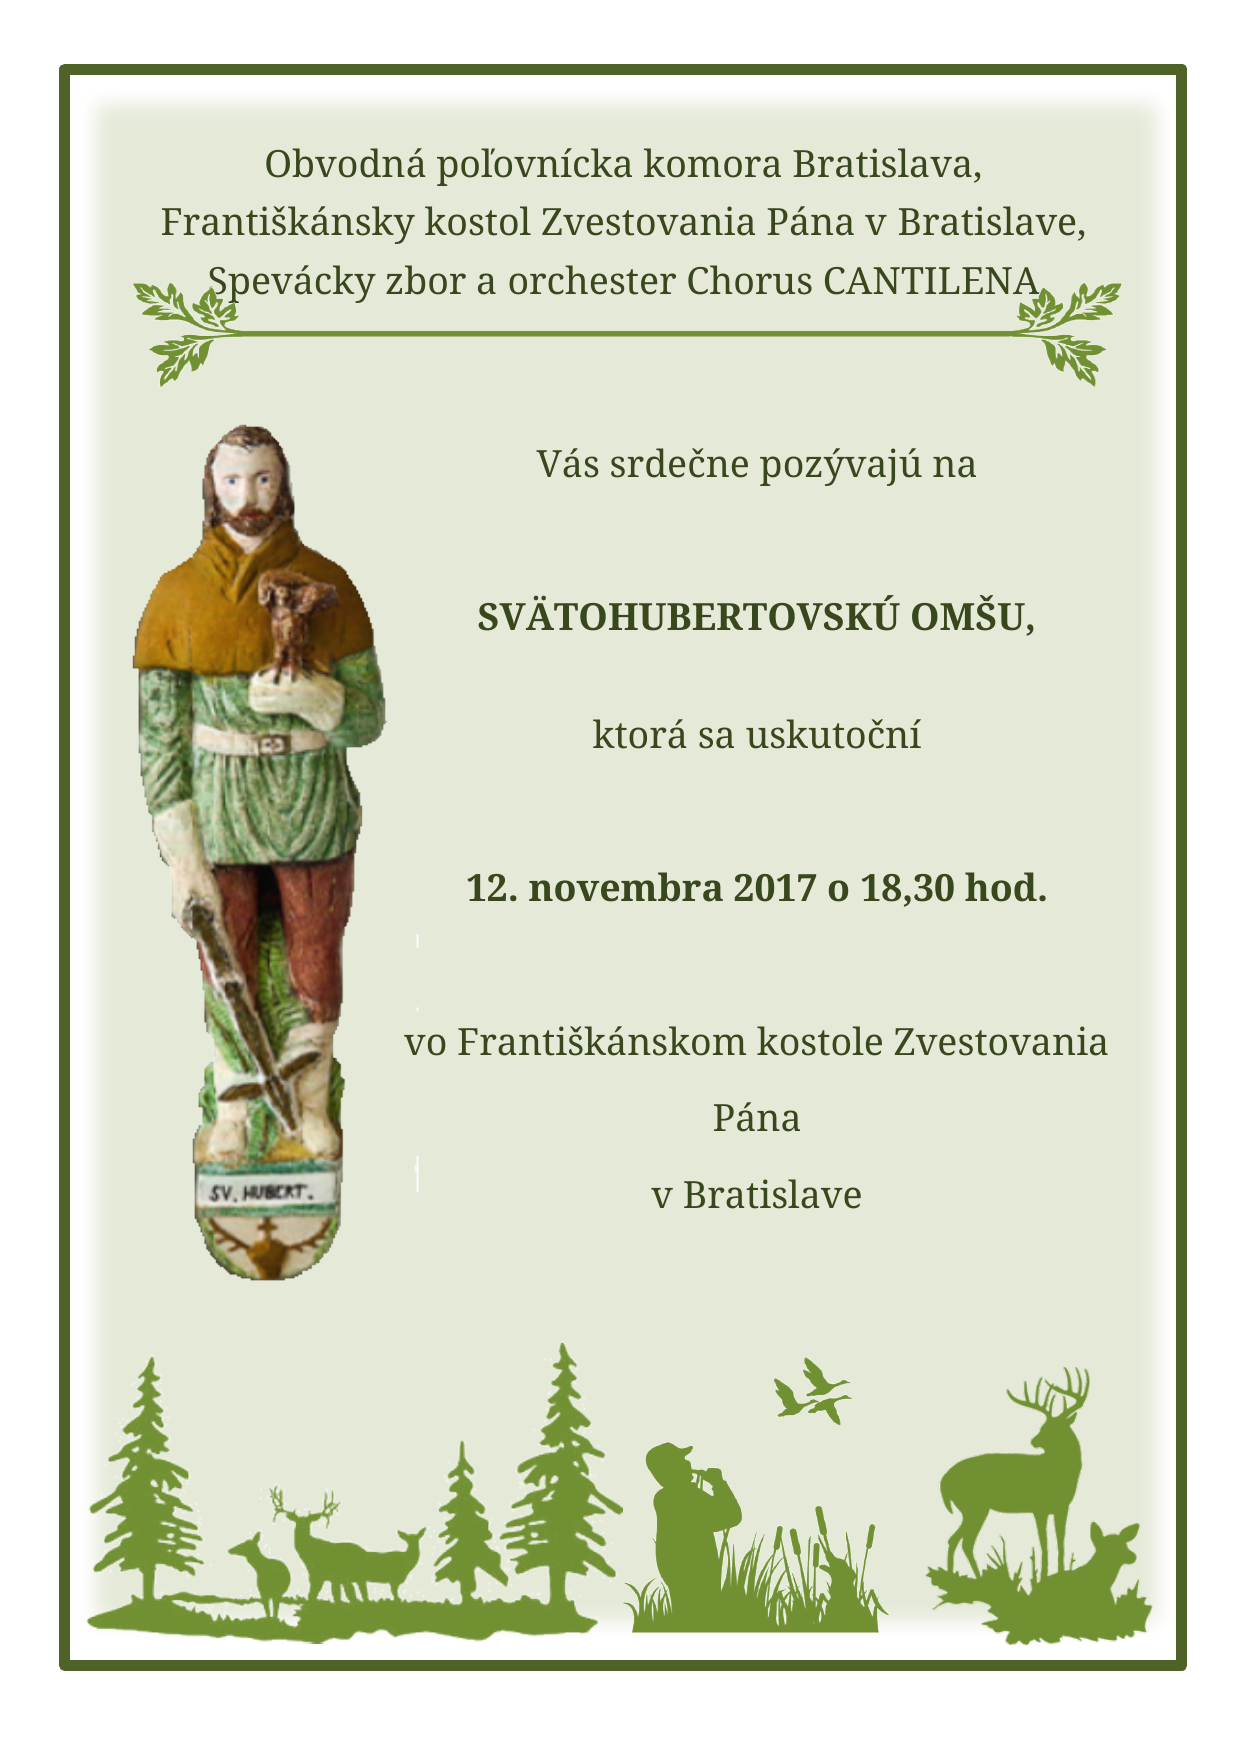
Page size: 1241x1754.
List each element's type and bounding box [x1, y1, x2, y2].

picture [102, 401, 448, 1312]
